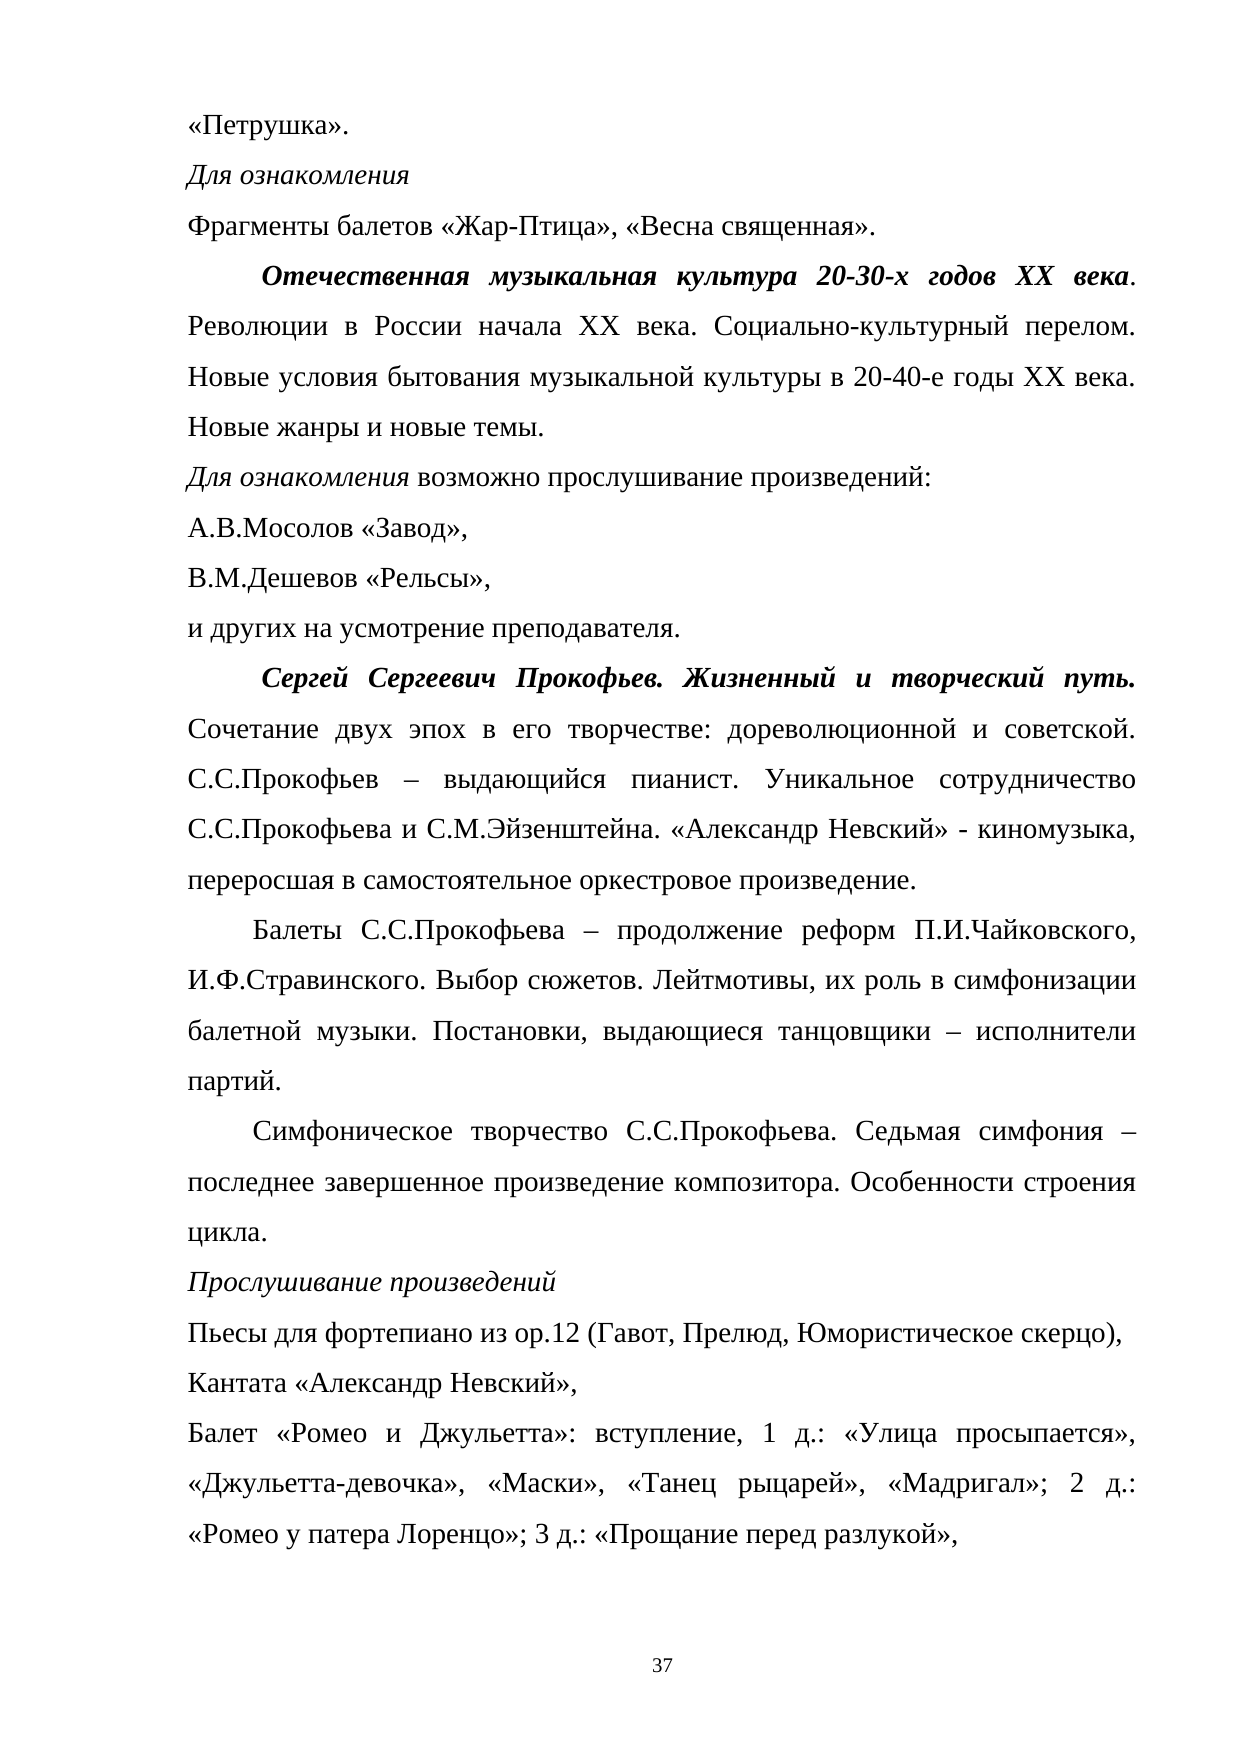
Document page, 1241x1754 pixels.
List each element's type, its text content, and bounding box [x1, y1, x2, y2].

text Сергей Сергеевич Прокофьев. Жизненный и творческий путь. Сочетание двух эпох в его творчестве: дореволюционной и советской. С.С.Прокофьев – выдающийся пианист. Уникальное сотрудничество С.С.Прокофьева и С.М.Эйзенштейна. «Александр Невский» - киномузыка, переросшая в самостоятельное оркестровое произведение. [187, 661, 1137, 895]
text Кантата «Александр Невский», [187, 1365, 1137, 1398]
text Для ознакомления [187, 157, 1137, 191]
text «Петрушка». [187, 107, 1137, 141]
text и других на усмотрение преподавателя. [187, 610, 1137, 644]
text Пьесы для фортепиано из ор.12 (Гавот, Прелюд, Юмористическое скерцо), [187, 1315, 1137, 1348]
text Балеты С.С.Прокофьева – продолжение реформ П.И.Чайковского, И.Ф.Стравинского. Выбор сюжетов. Лейтмотивы, их роль в симфонизации балетной музыки. Постановки, выдающиеся танцовщики – исполнители партий. [187, 912, 1137, 1097]
text Симфоническое творчество С.С.Прокофьева. Седьмая симфония – последнее завершенное произведение композитора. Особенности строения цикла. [187, 1113, 1137, 1248]
text Для ознакомления возможно прослушивание произведений: [187, 459, 1137, 493]
text Фрагменты балетов «Жар-Птица», «Весна священная». [187, 208, 1137, 241]
text Прослушивание произведений [187, 1264, 1137, 1298]
text А.В.Мосолов «Завод», [187, 510, 1137, 543]
text Отечественная музыкальная культура 20-30-х годов ХХ века. Революции в России начала ХХ века. Социально-культурный перелом. Новые условия бытования музыкальной культуры в 20-40-е годы ХХ века. Новые жанры и новые темы. [187, 258, 1137, 443]
text Балет «Ромео и Джульетта»: вступление, 1 д.: «Улица просыпается», «Джульетта-девочка», «Маски», «Танец рыцарей», «Мадригал»; 2 д.: «Ромео у патера Лоренцо»; 3 д.: «Прощание перед разлукой», [187, 1415, 1137, 1549]
text В.М.Дешевов «Рельсы», [187, 560, 1137, 593]
